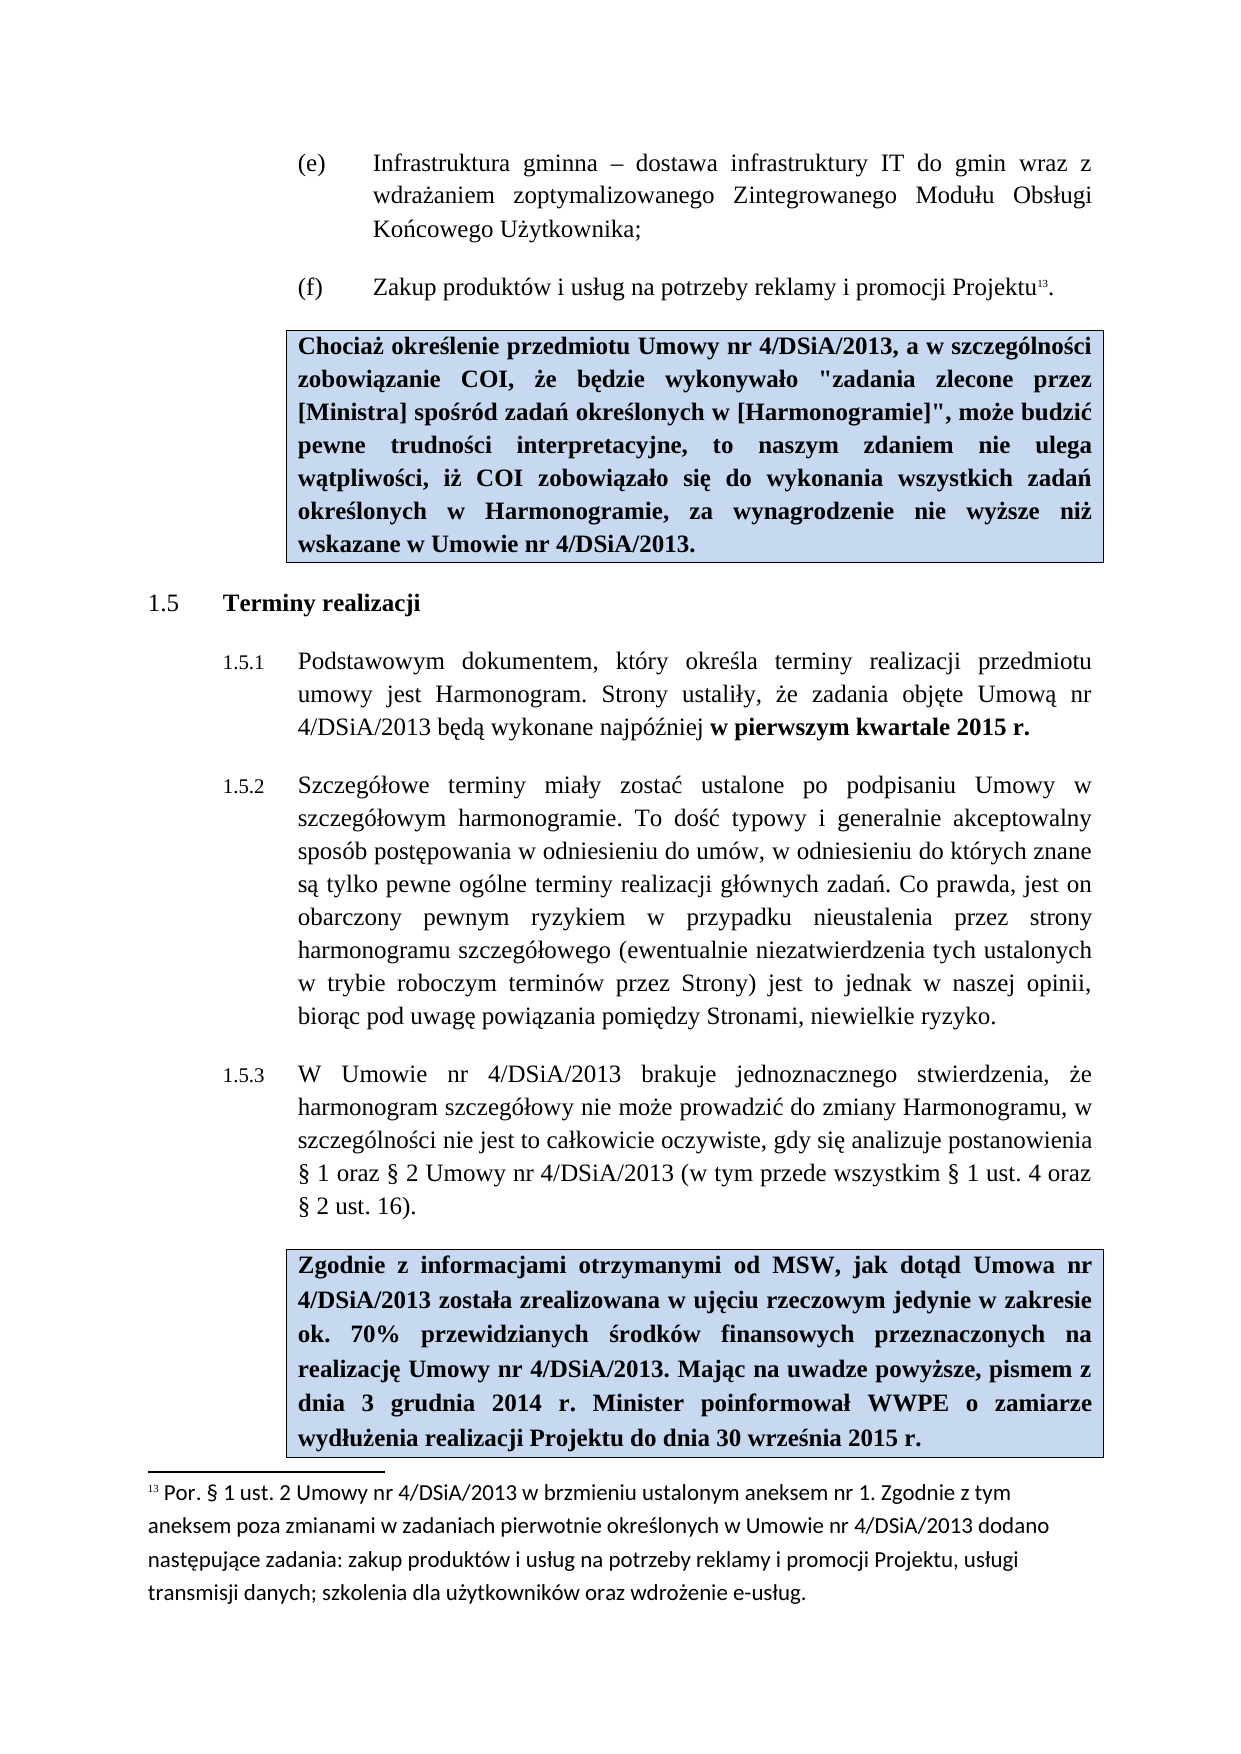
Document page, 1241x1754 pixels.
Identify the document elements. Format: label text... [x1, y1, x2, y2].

text Szczegółowe terminy miały zostać ustalone po podpisaniu Umowy w szczegółowym harmonogramie. To dość typowy i generalnie akceptowalny sposób postępowania w odniesieniu do umów, w odniesieniu do których znane są tylko pewne ogólne terminy realizacji głównych zadań. Co prawda, jest on obarczony pewnym ryzykiem w przypadku nieustalenia przez strony harmonogramu szczegółowego (ewentualnie niezatwierdzenia tych ustalonych w trybie roboczym terminów przez Strony) jest to jednak w naszej opinii, biorąc pod uwagę powiązania pomiędzy Stronami, niewielkie ryzyko. [223, 770, 1093, 1030]
text Infrastruktura gminna – dostawa infrastruktury IT do gmin wraz z wdrażaniem zoptymalizowanego Zintegrowanego Modułu Obsługi Końcowego Użytkownika; [298, 148, 1093, 242]
text W Umowie nr 4/DSiA/2013 brakuje jednoznacznego stwierdzenia, że harmonogram szczegółowy nie może prowadzić do zmiany Harmonogramu, w szczególności nie jest to całkowicie oczywiste, gdy się analizuje postanowienia § 1 oraz § 2 Umowy nr 4/DSiA/2013 (w tym przede wszystkim § 1 ust. 4 oraz § 2 ust. 16). [223, 1059, 1093, 1220]
table_header Zgodnie z informacjami otrzymanymi od MSW, jak dotąd Umowa nr 4/DSiA/2013 została zrealizowana w ujęciu rzeczowym jedynie w zakresie ok. 70% przewidzianych środków finansowych przeznaczonych na realizację Umowy nr 4/DSiA/2013. Mając na uwadze powyższe, pismem z dnia 3 grudnia 2014 r. Minister poinformował WWPE o zamiarze wydłużenia realizacji Projektu do dnia 30 września 2015 r. [287, 1250, 1103, 1457]
table_header Chociaż określenie przedmiotu Umowy nr 4/DSiA/2013, a w szczególności zobowiązanie COI, że będzie wykonywało "zadania zlecone przez [Ministra] spośród zadań określonych w [Harmonogramie]", może budzić pewne trudności interpretacyjne, to naszym zdaniem nie ulega wątpliwości, iż COI zobowiązało się do wykonania wszystkich zadań określonych w Harmonogramie, za wynagrodzenie nie wyższe niż wskazane w Umowie nr 4/DSiA/2013. [287, 331, 1103, 562]
text Podstawowym dokumentem, który określa terminy realizacji przedmiotu umowy jest Harmonogram. Strony ustaliły, że zadania objęte Umową nr 4/DSiA/2013 będą wykonane najpóźniej w pierwszym kwartale 2015 r. [223, 646, 1093, 741]
text Zakup produktów i usług na potrzeby reklamy i promocji Projektu. [298, 272, 1093, 300]
text Terminy realizacji [148, 588, 1093, 617]
